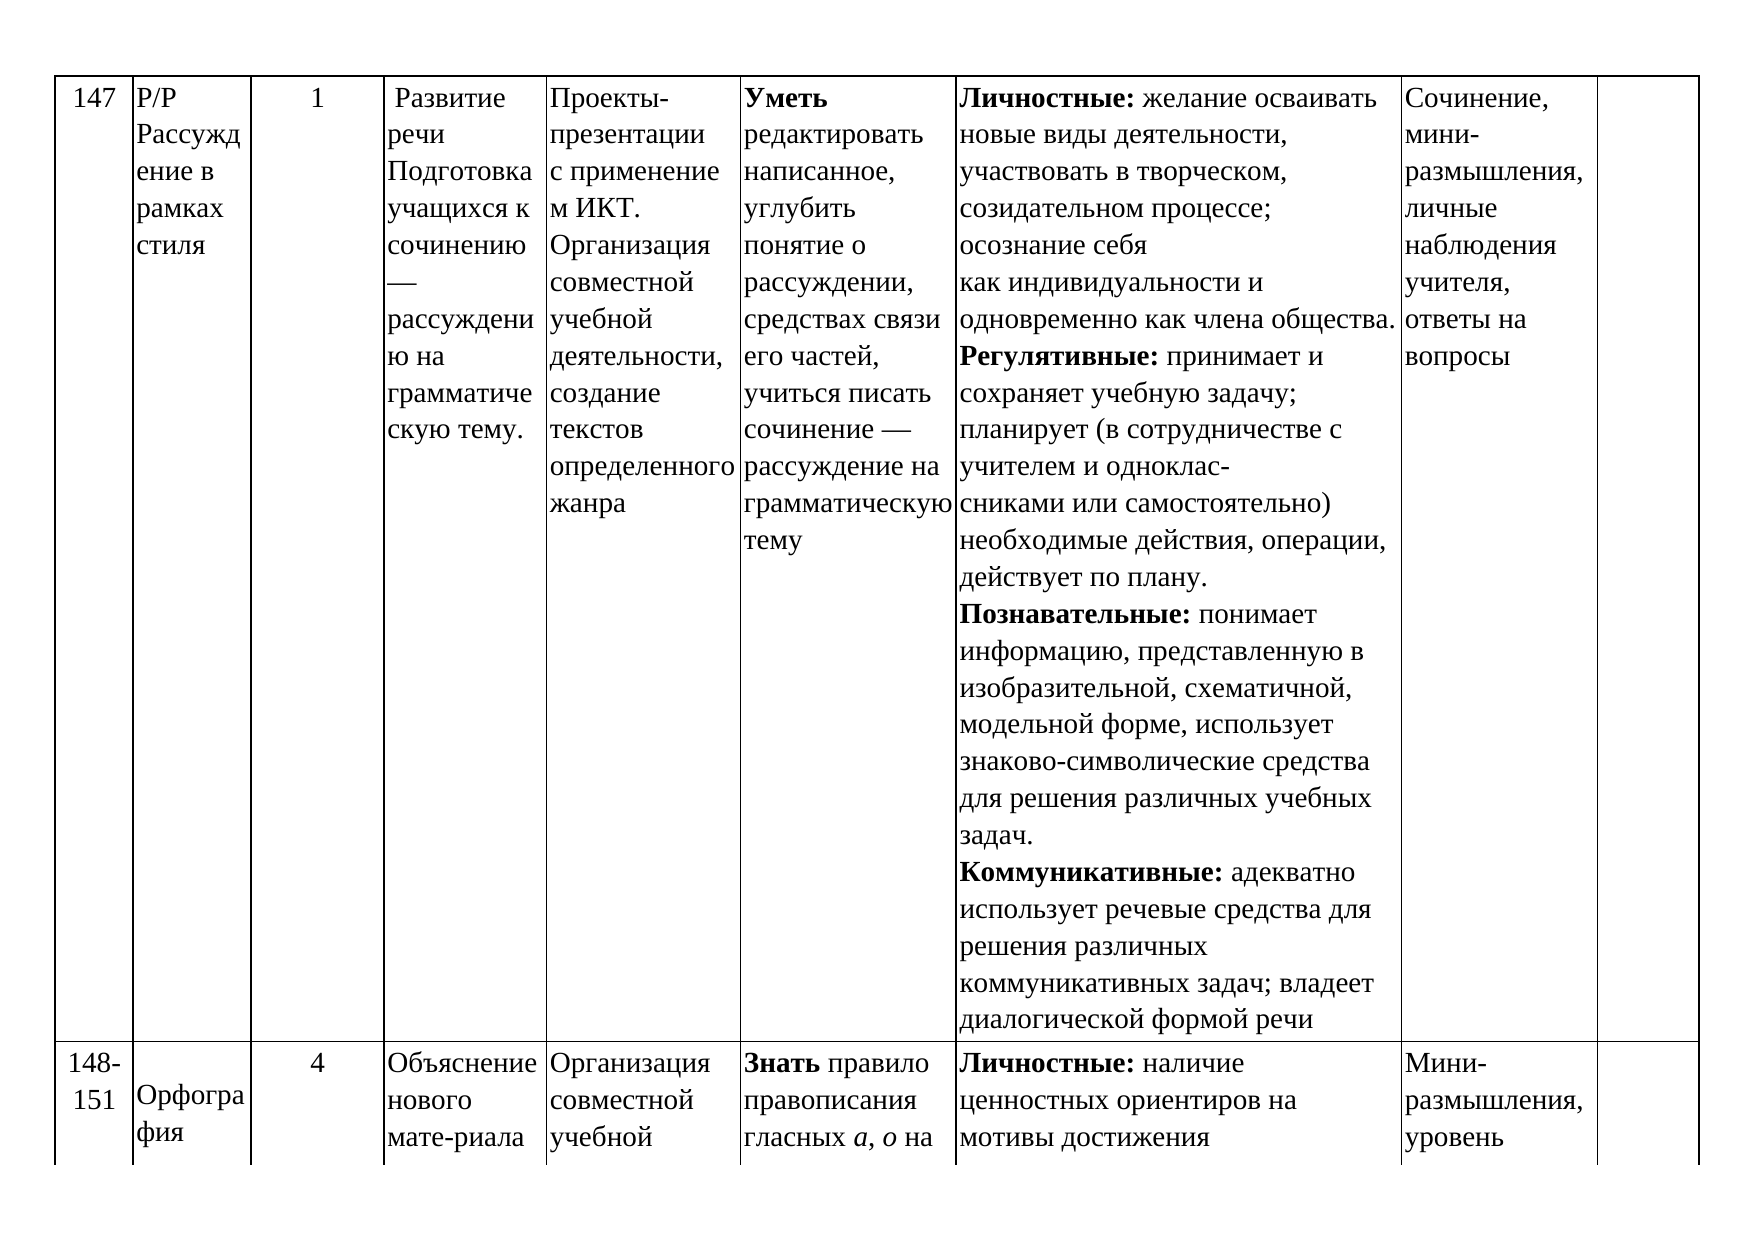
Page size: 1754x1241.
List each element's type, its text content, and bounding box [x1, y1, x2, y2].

table_cell Проекты-презентации с применением ИКТ. Организация совместной учебной деятельности, создание текстов определенного жанра [547, 77, 740, 1041]
table_cell 147 [56, 77, 132, 1041]
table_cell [547, 1042, 740, 1165]
table_cell [1598, 1042, 1698, 1165]
table_cell Р/Р Рассуждение в рамках стиля [134, 77, 250, 1041]
table_cell 4 [252, 1042, 383, 1165]
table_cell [385, 1042, 546, 1165]
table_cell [957, 1042, 1401, 1165]
table_cell Личностные: желание осваивать новые виды деятельности, участвовать в творческом, созидательном процессе; осознание себя как индивидуальности и одновременно как члена общества. Регулятивные: принимает и сохраняет учебную задачу; планирует (в сотрудничестве с учителем и одноклас- сниками или самостоятельно) необходимые действия, операции, действует по плану. Познавательные: понимает информацию, представленную в изобразительной, схематичной, модельной форме, использует знаково-символические средства для решения различных учебных задач. Коммуникативные: адекватно использует речевые средства для решения различных коммуникативных задач; владеет диалогической формой речи [957, 77, 1401, 1041]
table_cell [1598, 77, 1698, 1041]
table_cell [741, 1042, 955, 1165]
table_cell Орфография наречий [134, 1042, 250, 1165]
table_cell 148- 151 [56, 1042, 132, 1165]
table_cell Развитие речи Подготовка учащихся к сочинению — рассуждению на грамматическую тему. [385, 77, 546, 1041]
table_cell Сочинение, мини-размышления, личные наблюдения учителя, ответы на вопросы [1402, 77, 1597, 1041]
table_cell Уметь редактировать написанное, углубить понятие о рассуждении, средствах связи его частей, учиться писать сочинение — рассуждение на грамматическую тему [741, 77, 955, 1041]
table_cell 1 [252, 77, 383, 1041]
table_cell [1402, 1042, 1597, 1165]
